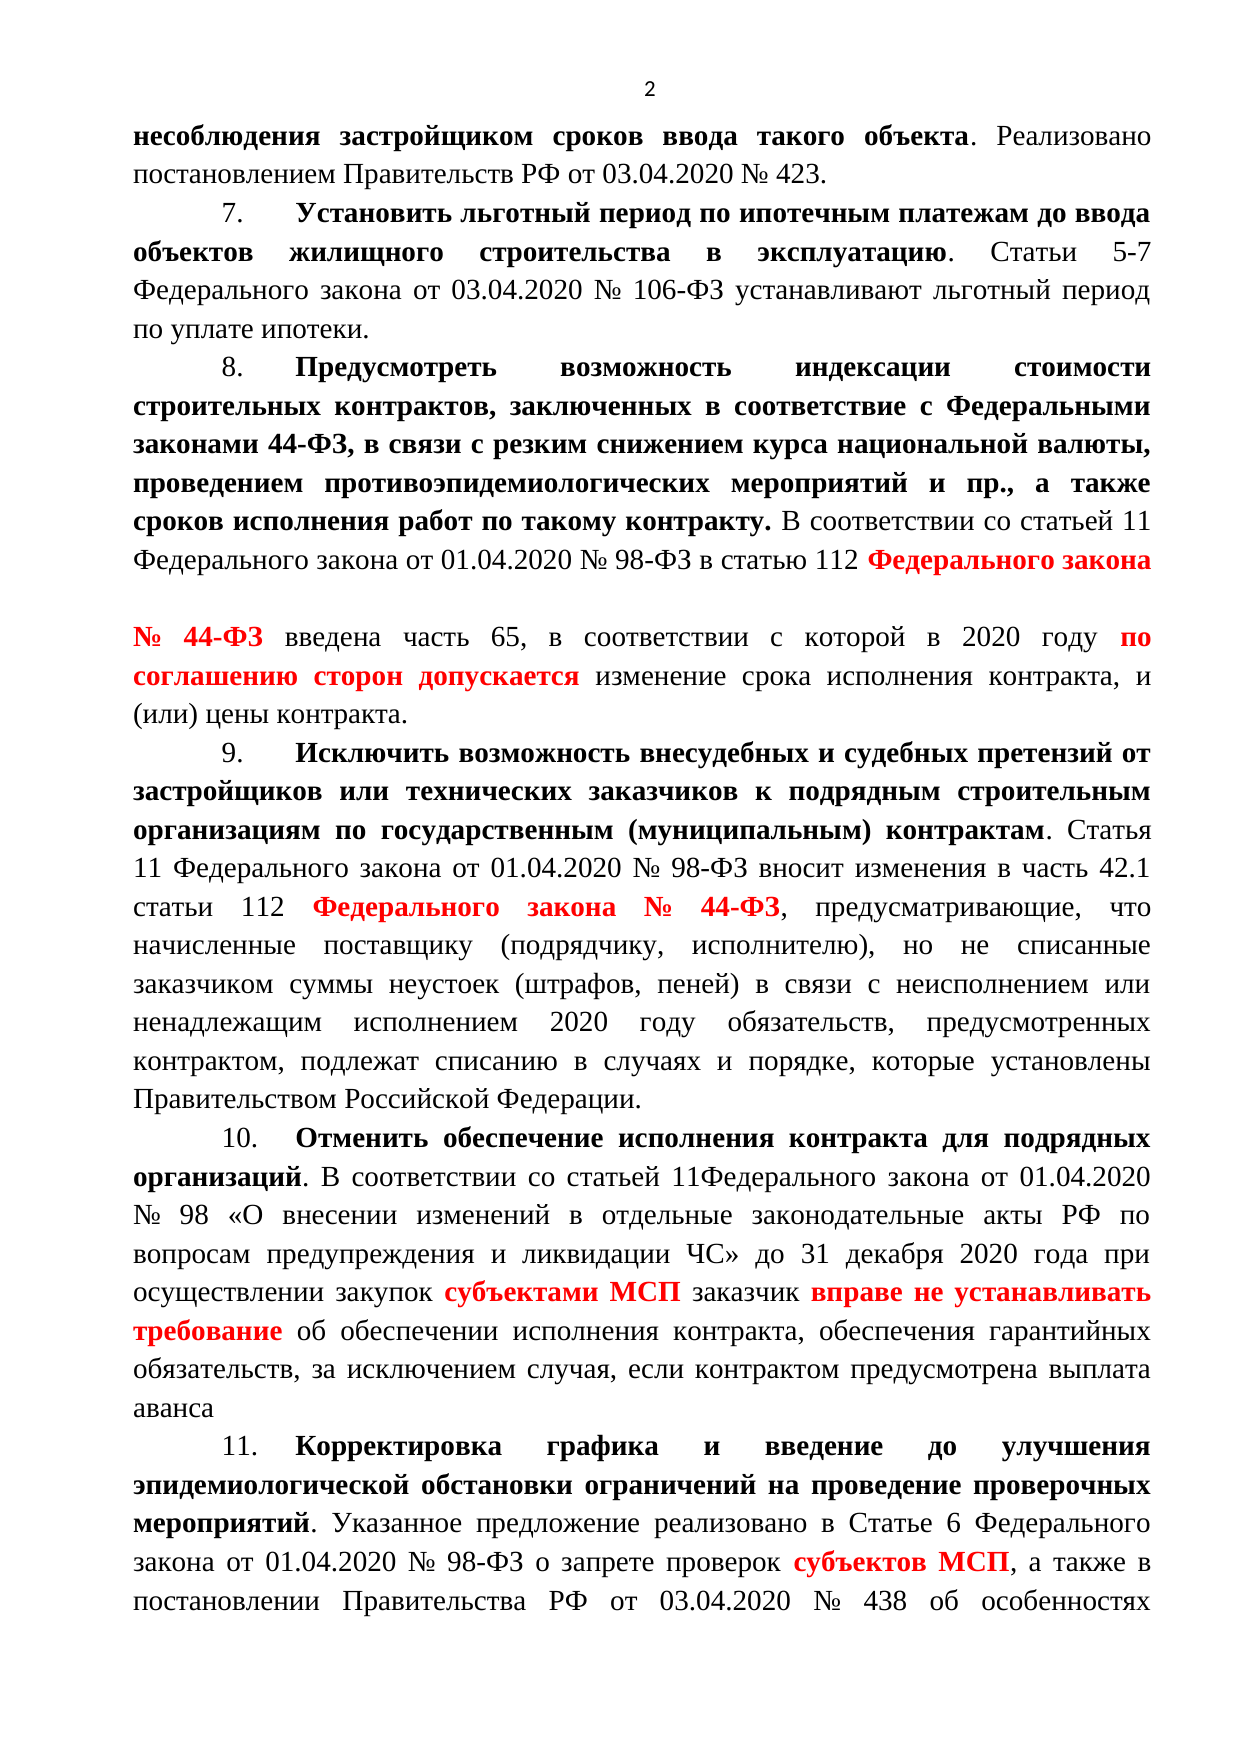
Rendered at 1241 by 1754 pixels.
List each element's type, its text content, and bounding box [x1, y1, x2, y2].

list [133, 1428, 1152, 1616]
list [133, 118, 1152, 190]
list Установить льготный период по ипотечным платежам до ввода объектов жилищного строительства в эксплуатацию. Статьи 5-7 Федерального закона от 03.04.2020 № 106-ФЗ устанавливают льготный период по уплате ипотеки. [133, 195, 1152, 344]
list Предусмотреть возможность индексации стоимости строительных контрактов, заключенных в соответствие с Федеральными законами 44-ФЗ, в связи с резким снижением курса национальной валюты, проведением противоэпидемиологических мероприятий и пр., а также сроков исполнения работ по такому контракту. В соответствии со статьей 11 Федерального закона от 01.04.2020 № 98-ФЗ в статью 112 Федерального закона № 44-ФЗ введена часть 65, в соответствии с которой в 2020 году по соглашению сторон допускается изменение срока исполнения контракта, и (или) цены контракта. [133, 349, 1152, 730]
list Исключить возможность внесудебных и судебных претензий от застройщиков или технических заказчиков к подрядным строительным организациям по государственным (муниципальным) контрактам. Статья 11 Федерального закона от 01.04.2020 № 98-ФЗ вносит изменения в часть 42.1 статьи 112 Федерального закона № 44-ФЗ, предусматривающие, что начисленные поставщику (подрядчику, исполнителю), но не списанные заказчиком суммы неустоек (штрафов, пеней) в связи с неисполнением или ненадлежащим исполнением 2020 году обязательств, предусмотренных контрактом, подлежат списанию в случаях и порядке, которые установлены Правительством Российской Федерации. [133, 735, 1152, 1115]
list Отменить обеспечение исполнения контракта для подрядных организаций. В соответствии со статьей 11Федерального закона от 01.04.2020 № 98 «О внесении изменений в отдельные законодательные акты РФ по вопросам предупреждения и ликвидации ЧС» до 31 декабря 2020 года при осуществлении закупок субъектами МСП заказчик вправе не устанавливать требование об обеспечении исполнения контракта, обеспечения гарантийных обязательств, за исключением случая, если контрактом предусмотрена выплата аванса [133, 1120, 1152, 1423]
